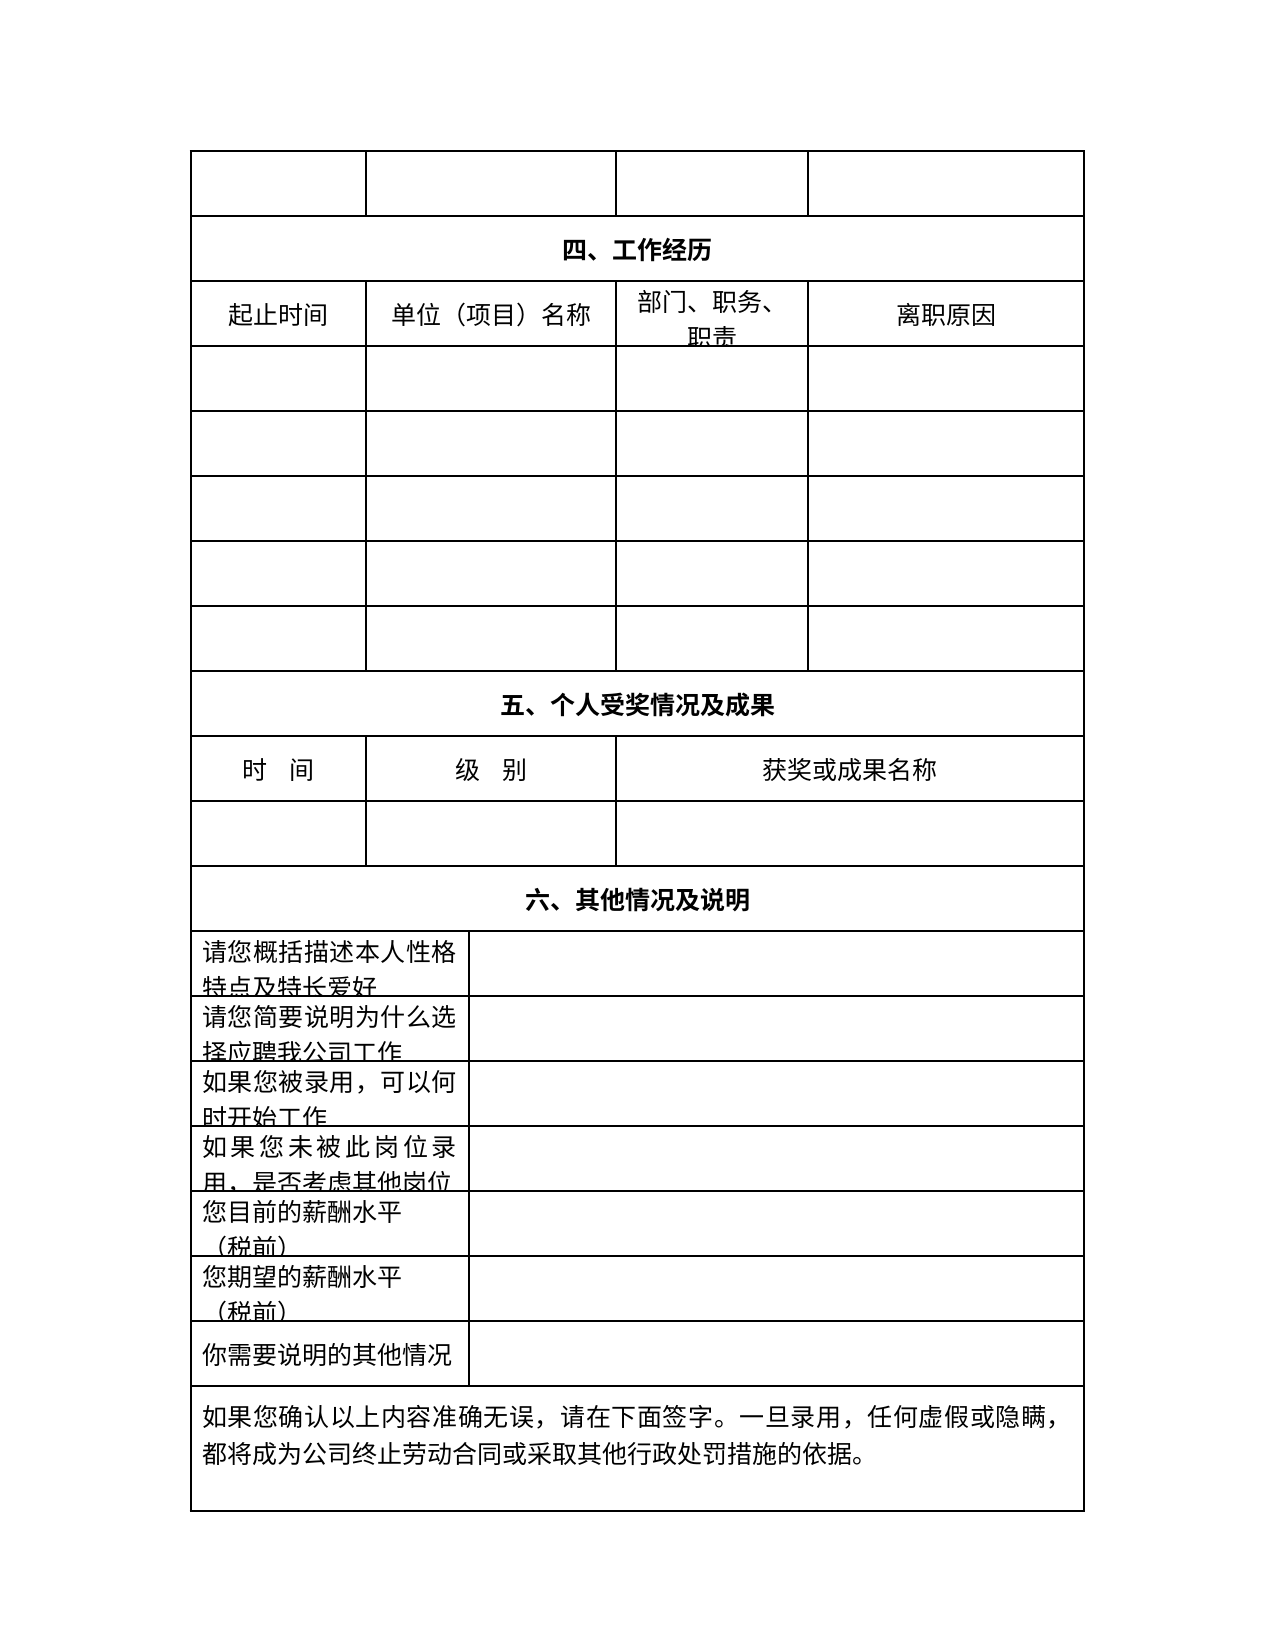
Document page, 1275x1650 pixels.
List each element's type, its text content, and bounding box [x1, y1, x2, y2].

table_cell 请您简要说明为什么选择应聘我公司工作 [192, 997, 468, 1060]
table_cell [809, 152, 1083, 215]
table_cell [617, 542, 807, 605]
table_cell [809, 347, 1083, 410]
table_cell [809, 542, 1083, 605]
table_cell [192, 152, 365, 215]
table_cell 单位（项目）名称 [367, 282, 615, 345]
table_cell 六、其他情况及说明 [192, 867, 1083, 930]
table_cell [617, 347, 807, 410]
table_cell [192, 607, 365, 670]
table_cell [470, 997, 1083, 1060]
table_cell 您期望的薪酬水平 （税前） [192, 1257, 468, 1320]
table_cell [367, 542, 615, 605]
table_cell [367, 477, 615, 540]
table_cell [367, 152, 615, 215]
table_cell 级 别 [367, 737, 615, 800]
table_cell [192, 412, 365, 475]
table_cell [367, 412, 615, 475]
table_cell [192, 802, 365, 865]
table_cell 获奖或成果名称 [617, 737, 1083, 800]
table_cell [470, 1257, 1083, 1320]
table_cell [809, 412, 1083, 475]
table_cell [617, 607, 807, 670]
table_cell 离职原因 [809, 282, 1083, 345]
table_cell 如果您未被此岗位录用，是否考虑其他岗位 [192, 1127, 468, 1190]
table_cell [367, 802, 615, 865]
table_cell 起止时间 [192, 282, 365, 345]
table_cell 请您概括描述本人性格特点及特长爱好 [192, 932, 468, 995]
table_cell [192, 1387, 1083, 1510]
table_cell [470, 1192, 1083, 1255]
table_cell [470, 1127, 1083, 1190]
table_cell [617, 152, 807, 215]
table_cell [367, 607, 615, 670]
table_cell [617, 477, 807, 540]
table_cell [809, 607, 1083, 670]
table_cell [617, 412, 807, 475]
table_cell [617, 802, 1083, 865]
table_cell 您目前的薪酬水平 （税前） [192, 1192, 468, 1255]
table_cell 时 间 [192, 737, 365, 800]
table_cell 五、个人受奖情况及成果 [192, 672, 1083, 735]
table_cell [809, 477, 1083, 540]
table_cell [470, 1062, 1083, 1125]
table_cell [470, 1322, 1083, 1385]
table_cell 部门、职务、职责 [617, 282, 807, 345]
table_cell 你需要说明的其他情况 [192, 1322, 468, 1385]
table_cell [192, 477, 365, 540]
table_cell [192, 542, 365, 605]
table_cell [192, 347, 365, 410]
table_cell 如果您被录用，可以何时开始工作 [192, 1062, 468, 1125]
table_cell [470, 932, 1083, 995]
table_cell [367, 347, 615, 410]
table_cell 四、工作经历 [192, 217, 1083, 280]
